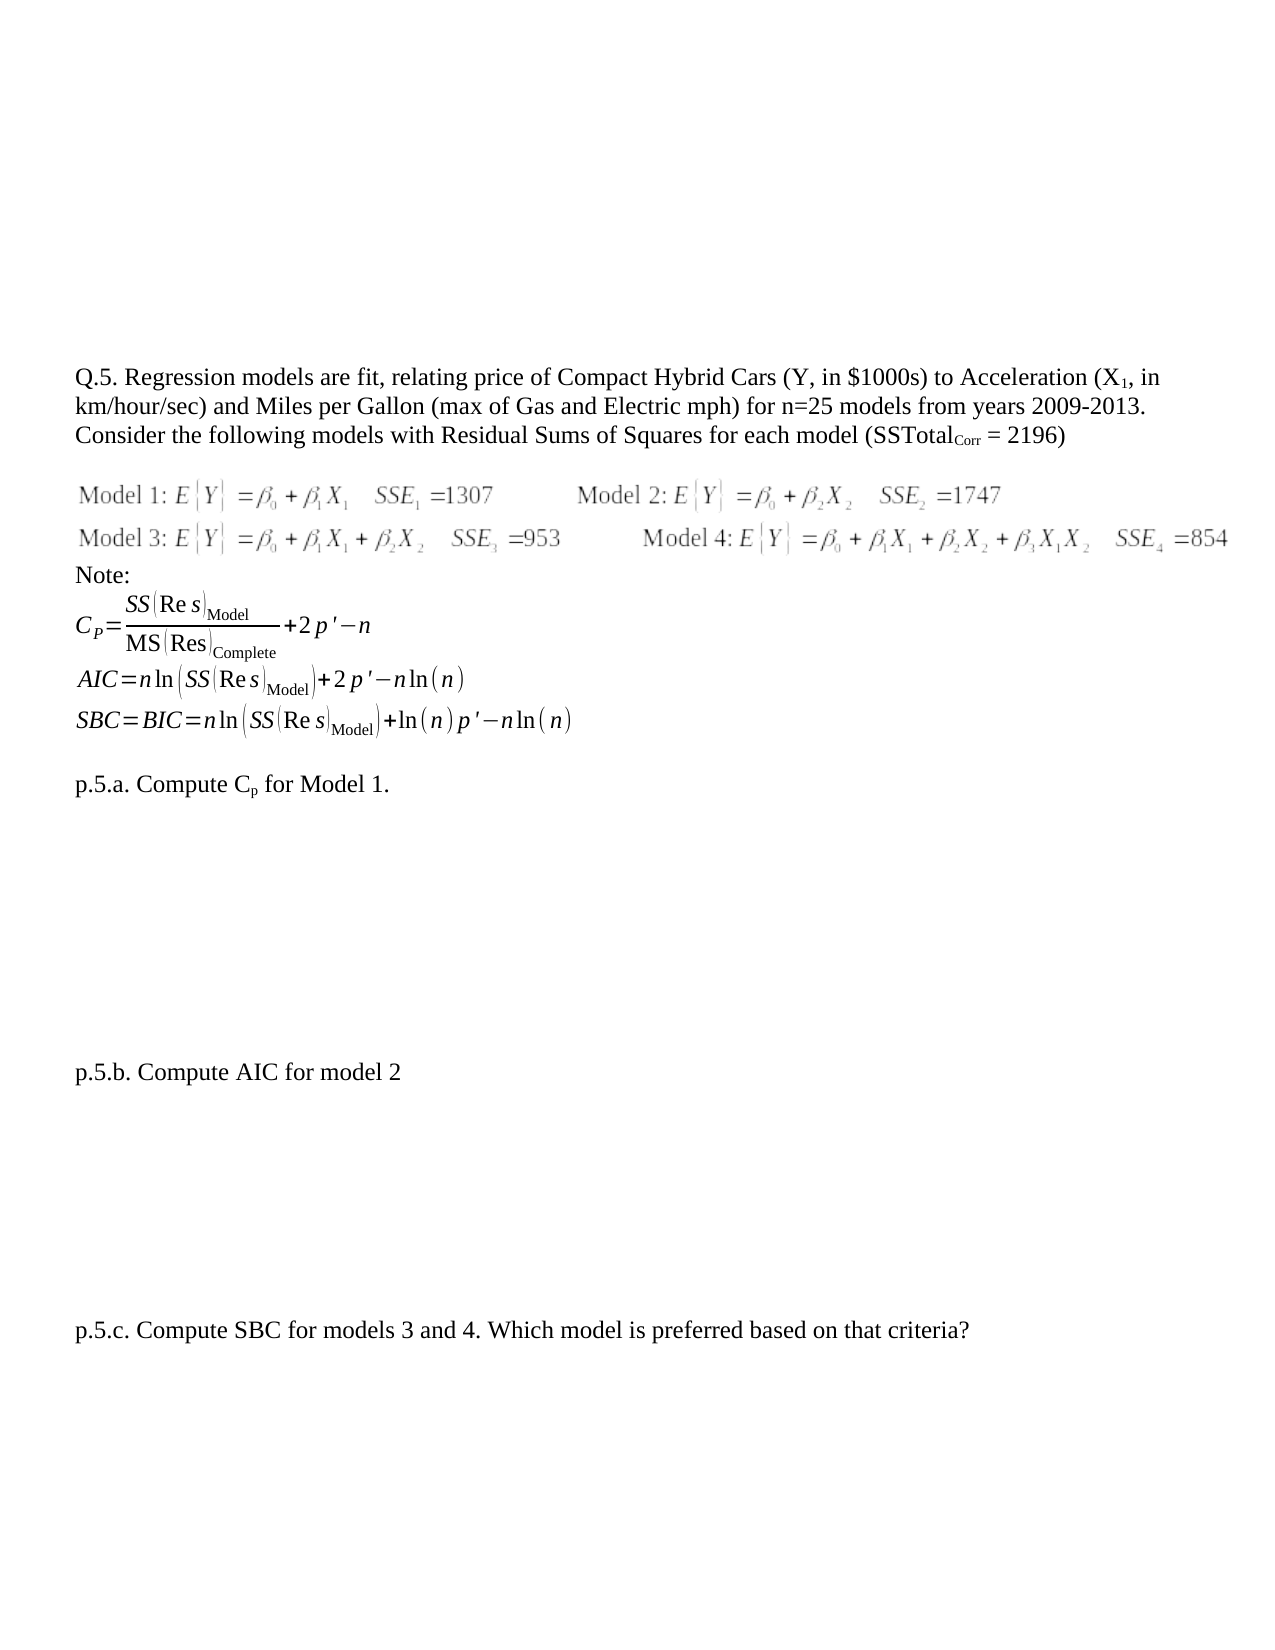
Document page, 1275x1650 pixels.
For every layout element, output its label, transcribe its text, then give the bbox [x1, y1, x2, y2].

text Q.5. Regression models are fit, relating price of Compact Hybrid Cars (Y, in $1000s) to Acceleration (X1, in km/hour/sec) and Miles per Gallon (max of Gas and Electric mph) for n=25 models from years 2009-2013. [75, 362, 1200, 420]
text p.5.a. Compute Cp for Model 1. [75, 769, 1200, 798]
text p.5.c. Compute SBC for models 3 and 4. Which model is preferred based on that criteria? [75, 1316, 1200, 1344]
text Note: [75, 560, 1200, 589]
text Consider the following models with Residual Sums of Squares for each model (SSTotalCorr = 2196) [75, 420, 1200, 449]
text p.5.b. Compute AIC for model 2 [75, 1057, 1200, 1086]
